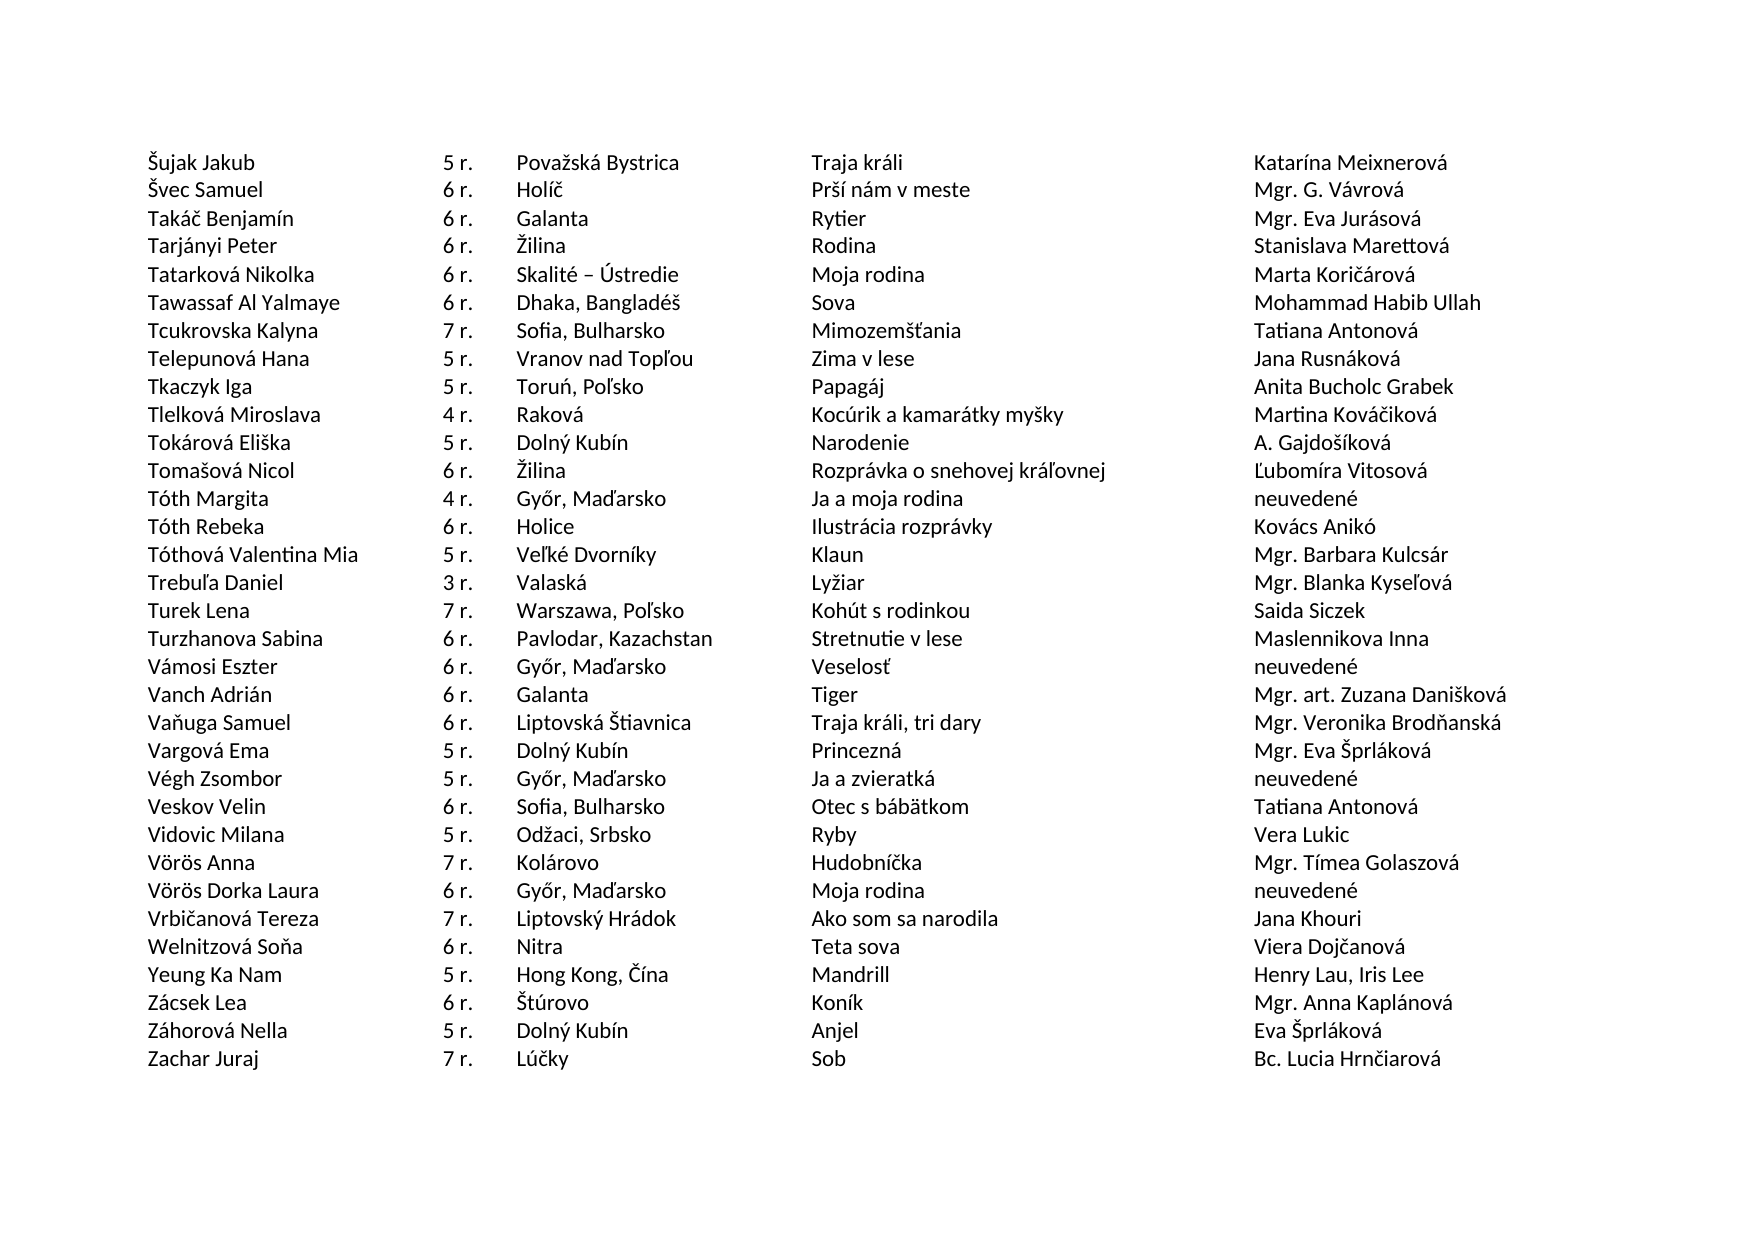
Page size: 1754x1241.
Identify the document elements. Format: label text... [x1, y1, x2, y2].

text Yeung Ka Nam 5 r. Hong Kong, Čína Mandrill Henry Lau, Iris Lee [148, 960, 1606, 988]
text Turek Lena 7 r. Warszawa, Poľsko Kohút s rodinkou Saida Siczek [148, 596, 1606, 624]
text Tlelková Miroslava 4 r. Raková Kocúrik a kamarátky myšky Martina Kováčiková [148, 400, 1606, 428]
text Takáč Benjamín 6 r. Galanta Rytier Mgr. Eva Jurásová [148, 204, 1606, 232]
text Šujak Jakub 5 r. Považská Bystrica Traja králi Katarína Meixnerová [148, 148, 1606, 176]
text Telepunová Hana 5 r. Vranov nad Topľou Zima v lese Jana Rusnáková [148, 344, 1606, 372]
text Tokárová Eliška 5 r. Dolný Kubín Narodenie A. Gajdošíková [148, 428, 1606, 456]
text Tcukrovska Kalyna 7 r. Sofia, Bulharsko Mimozemšťania Tatiana Antonová [148, 316, 1606, 344]
text Vanch Adrián 6 r. Galanta Tiger Mgr. art. Zuzana Danišková [148, 680, 1606, 708]
text Tóthová Valentina Mia 5 r. Veľké Dvorníky Klaun Mgr. Barbara Kulcsár [148, 540, 1606, 568]
text Trebuľa Daniel 3 r. Valaská Lyžiar Mgr. Blanka Kyseľová [148, 568, 1606, 596]
text Végh Zsombor 5 r. Győr, Maďarsko Ja a zvieratká neuvedené [148, 764, 1606, 792]
text Tóth Margita 4 r. Győr, Maďarsko Ja a moja rodina neuvedené [148, 484, 1606, 512]
text Záhorová Nella 5 r. Dolný Kubín Anjel Eva Šprláková [148, 1016, 1606, 1044]
text Vörös Dorka Laura 6 r. Győr, Maďarsko Moja rodina neuvedené [148, 876, 1606, 904]
text Vrbičanová Tereza 7 r. Liptovský Hrádok Ako som sa narodila Jana Khouri [148, 904, 1606, 932]
text Zachar Juraj 7 r. Lúčky Sob Bc. Lucia Hrnčiarová [148, 1044, 1606, 1072]
text Švec Samuel 6 r. Holíč Prší nám v meste Mgr. G. Vávrová [148, 176, 1606, 204]
text Tarjányi Peter 6 r. Žilina Rodina Stanislava Marettová [148, 232, 1606, 260]
text Tóth Rebeka 6 r. Holice Ilustrácia rozprávky Kovács Anikó [148, 512, 1606, 540]
text Tomašová Nicol 6 r. Žilina Rozprávka o snehovej kráľovnej Ľubomíra Vitosová [148, 456, 1606, 484]
text Tawassaf Al Yalmaye 6 r. Dhaka, Bangladéš Sova Mohammad Habib Ullah [148, 288, 1606, 316]
text Vaňuga Samuel 6 r. Liptovská Štiavnica Traja králi, tri dary Mgr. Veronika Brodňanská [148, 708, 1606, 736]
text Tkaczyk Iga 5 r. Toruń, Poľsko Papagáj Anita Bucholc Grabek [148, 372, 1606, 400]
text Tatarková Nikolka 6 r. Skalité – Ústredie Moja rodina Marta Koričárová [148, 260, 1606, 288]
text Welnitzová Soňa 6 r. Nitra Teta sova Viera Dojčanová [148, 932, 1606, 960]
text Vidovic Milana 5 r. Odžaci, Srbsko Ryby Vera Lukic [148, 820, 1606, 848]
text Veskov Velin 6 r. Sofia, Bulharsko Otec s bábätkom Tatiana Antonová [148, 792, 1606, 820]
text Vargová Ema 5 r. Dolný Kubín Princezná Mgr. Eva Šprláková [148, 736, 1606, 764]
text Zácsek Lea 6 r. Štúrovo Koník Mgr. Anna Kaplánová [148, 988, 1606, 1016]
text Vörös Anna 7 r. Kolárovo Hudobníčka Mgr. Tímea Golaszová [148, 848, 1606, 876]
text Vámosi Eszter 6 r. Győr, Maďarsko Veselosť neuvedené [148, 652, 1606, 680]
text Turzhanova Sabina 6 r. Pavlodar, Kazachstan Stretnutie v lese Maslennikova Inna [148, 624, 1606, 652]
